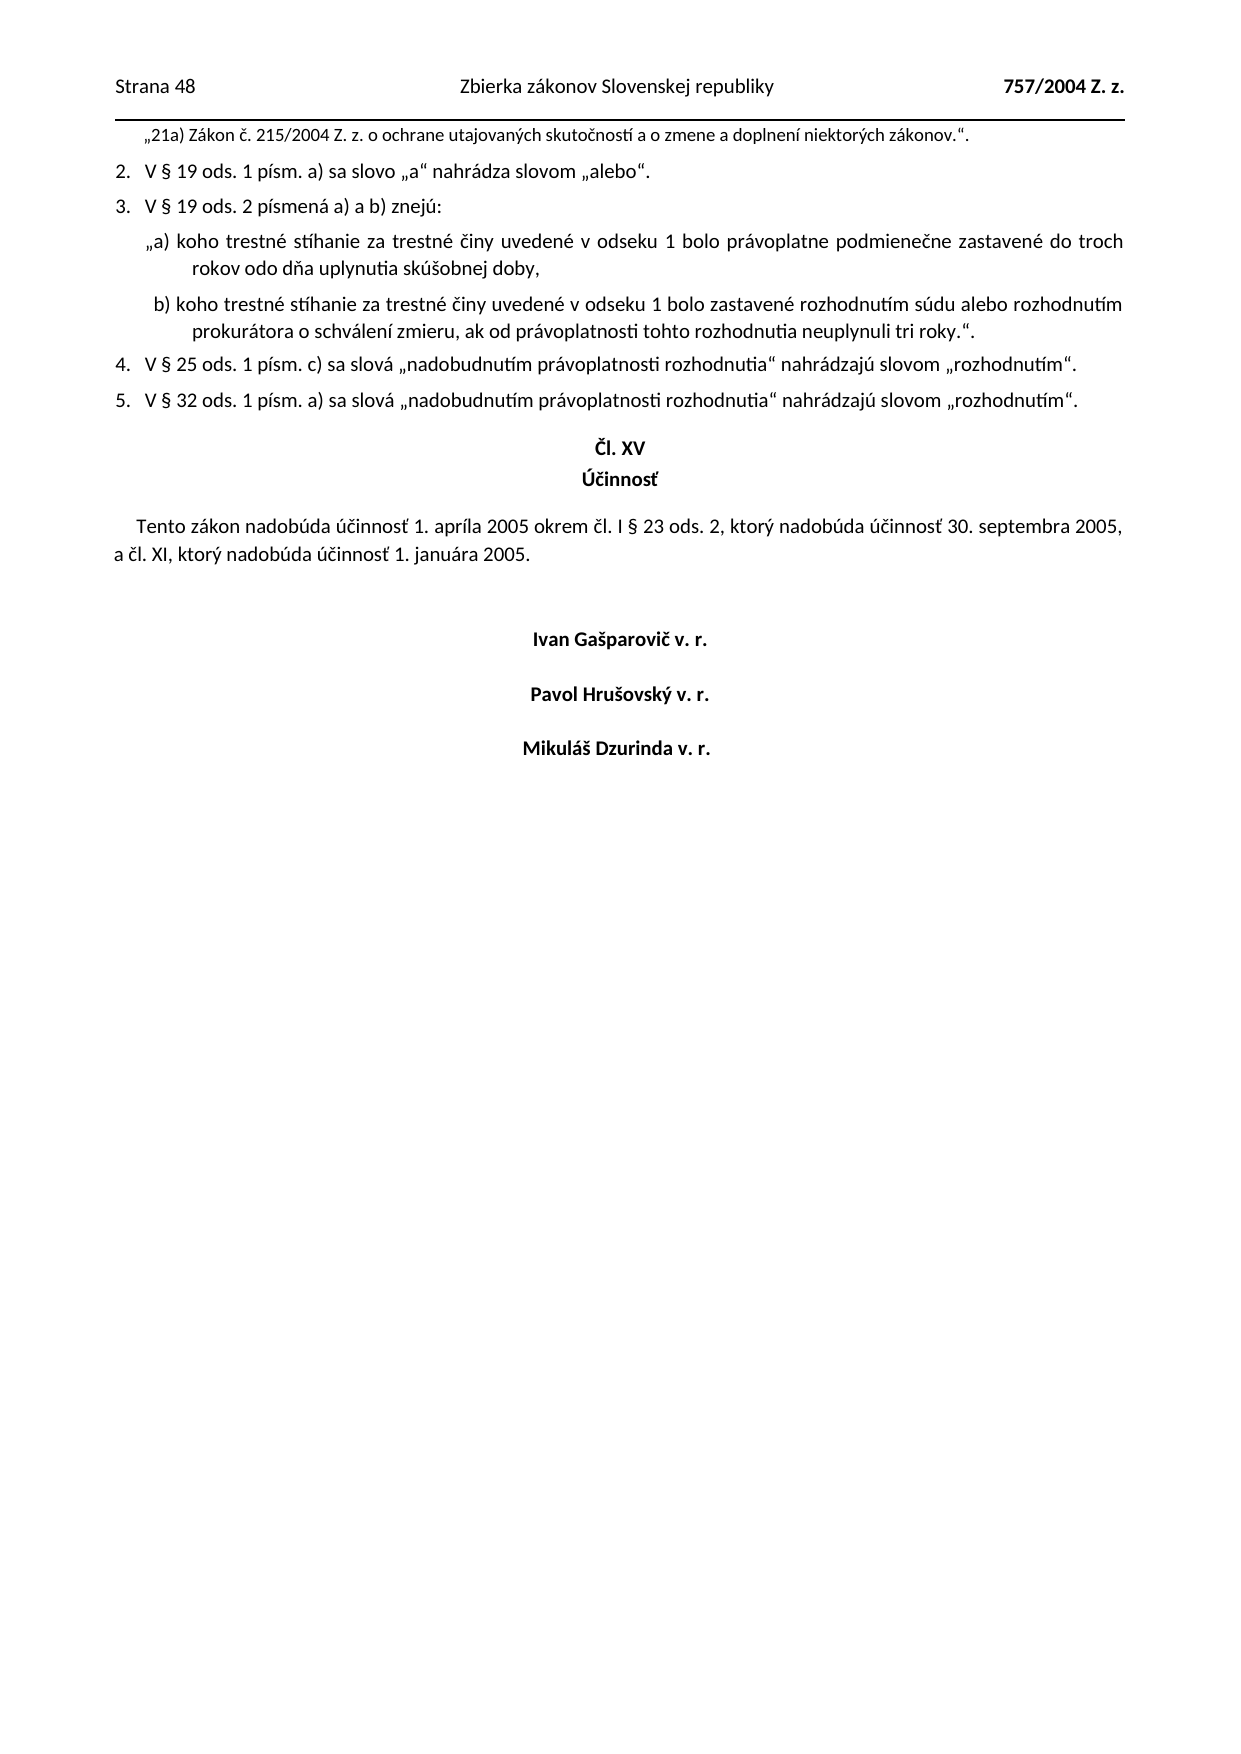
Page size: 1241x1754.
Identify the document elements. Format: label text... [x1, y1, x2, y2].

list V § 32 ods. 1 písm. a) sa slová „nadobudnutím právoplatnosti rozhodnutia“ nahrádzajú slovom „rozhodnutím“. [115, 387, 1125, 413]
text Mikuláš Dzurinda v. r. [156, 736, 1077, 761]
list V § 19 ods. 2 písmená a) a b) znejú: [115, 193, 1125, 218]
text Tento zákon nadobúda účinnosť 1. apríla 2005 okrem čl. I § 23 ods. 2, ktorý nadobúda účinnosť 30. septembra 2005, a čl. XI, ktorý nadobúda účinnosť 1. januára 2005. [113, 513, 1125, 566]
list V § 19 ods. 1 písm. a) sa slovo „a“ nahrádza slovom „alebo“. [115, 158, 1125, 183]
text b) koho trestné stíhanie za trestné činy uvedené v odseku 1 bolo zastavené rozhodnutím súdu alebo rozhodnutím prokurátora o schválení zmieru, ak od právoplatnosti tohto rozhodnutia neuplynuli tri roky.“. [153, 291, 1125, 344]
text Účinnosť [156, 466, 1084, 492]
text „21a) Zákon č. 215/2004 Z. z. o ochrane utajovaných skutočností a o zmene a doplnení niektorých zákonov.“. [143, 101, 1125, 146]
list V § 25 ods. 1 písm. c) sa slová „nadobudnutím právoplatnosti rozhodnutia“ nahrádzajú slovom „rozhodnutím“. [115, 352, 1125, 377]
text Pavol Hrušovský v. r. [156, 681, 1084, 706]
text Ivan Gašparovič v. r. [156, 626, 1084, 652]
text „a) koho trestné stíhanie za trestné činy uvedené v odseku 1 bolo právoplatne podmienečne zastavené do troch rokov odo dňa uplynutia skúšobnej doby, [144, 228, 1125, 281]
text Čl. XV [156, 436, 1084, 461]
